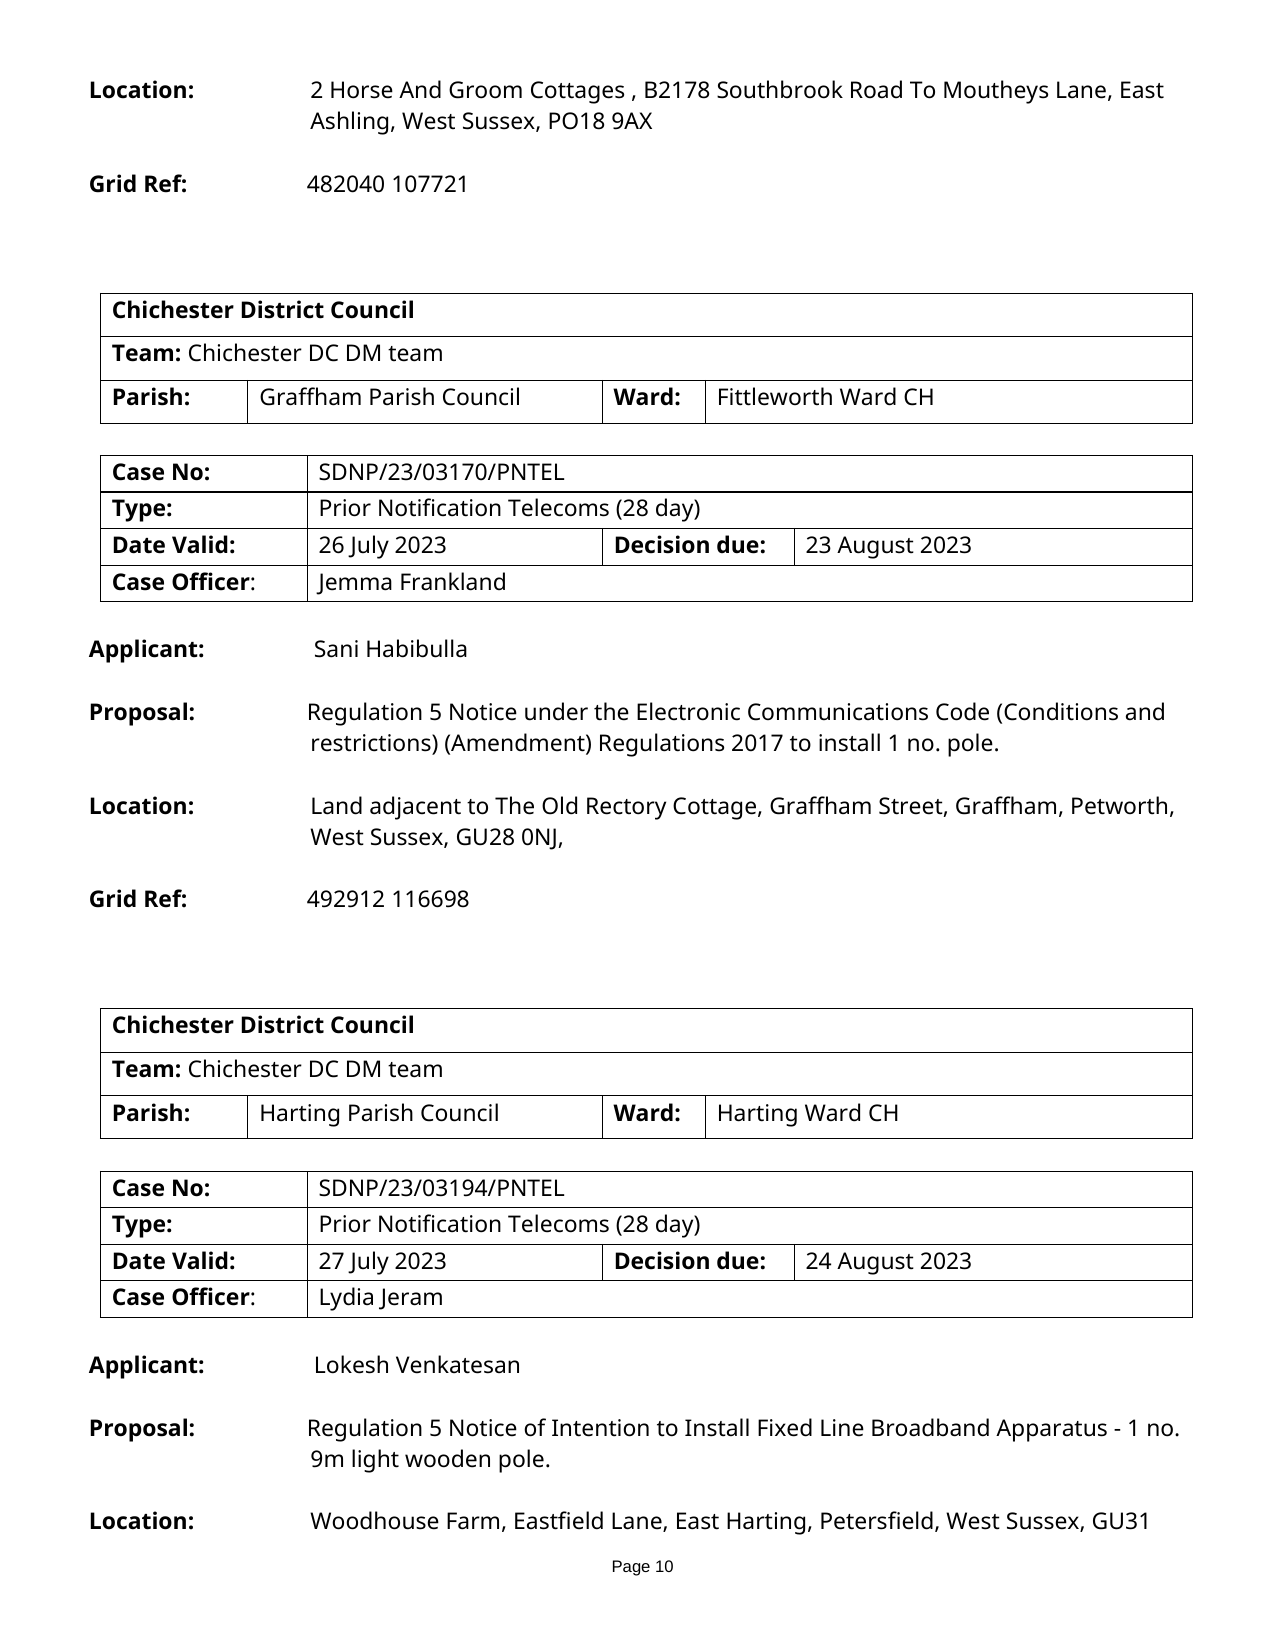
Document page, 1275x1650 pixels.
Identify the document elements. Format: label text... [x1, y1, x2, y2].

table_cell Prior Notification Telecoms (28 day) [308, 1208, 1192, 1244]
table_header Chichester District Council [101, 294, 1192, 336]
table_header SDNP/23/03170/PNTEL [308, 456, 1192, 491]
table_header SDNP/23/03194/PNTEL [308, 1172, 1192, 1207]
table_cell Type: [101, 1208, 307, 1244]
table_cell Prior Notification Telecoms (28 day) [308, 493, 1192, 528]
text Location: Land adjacent to The Old Rectory Cottage, Graffham Street, Graffham, Petworth, West Sussex, GU28 0NJ, [89, 789, 1196, 852]
table_cell Ward: [603, 381, 705, 422]
text Grid Ref: 492912 116698 [89, 883, 1196, 914]
table_cell Jemma Frankland [308, 566, 1192, 601]
text Proposal: Regulation 5 Notice of Intention to Install Fixed Line Broadband Apparatus - 1 no. 9m light wooden pole. [89, 1412, 1196, 1474]
table_cell 27 July 2023 [308, 1245, 602, 1280]
table_cell Harting Parish Council [248, 1096, 602, 1138]
table_header Chichester District Council [101, 1009, 1192, 1052]
table_cell Ward: [603, 1096, 705, 1138]
text Proposal: Regulation 5 Notice under the Electronic Communications Code (Conditions and restrictions) (Amendment) Regulations 2017 to install 1 no. pole. [89, 696, 1196, 758]
table_cell Team: Chichester DC DM team [101, 337, 1192, 380]
table_cell Lydia Jeram [308, 1281, 1192, 1317]
table_cell Parish: [101, 1096, 247, 1138]
table_cell Graffham Parish Council [248, 381, 602, 422]
table_cell Date Valid: [101, 529, 307, 564]
table_cell Parish: [101, 381, 247, 422]
table_cell Type: [101, 493, 307, 528]
table_cell Team: Chichester DC DM team [101, 1053, 1192, 1095]
table_cell Date Valid: [101, 1245, 307, 1280]
table_cell Decision due: [603, 529, 794, 564]
table_cell 26 July 2023 [308, 529, 602, 564]
text Applicant: Sani Habibulla [89, 633, 1196, 664]
table_header Case No: [101, 1172, 307, 1207]
table_cell Case Officer: [101, 566, 307, 601]
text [89, 1505, 1196, 1537]
text Applicant: Lokesh Venkatesan [89, 1349, 1196, 1380]
table_cell Fittleworth Ward CH [706, 381, 1192, 422]
text Location: 2 Horse And Groom Cottages , B2178 Southbrook Road To Moutheys Lane, East Ashling, West Sussex, PO18 9AX [89, 74, 1196, 136]
table_cell 23 August 2023 [795, 529, 1192, 564]
table_cell Harting Ward CH [706, 1096, 1192, 1138]
table_cell 24 August 2023 [795, 1245, 1192, 1280]
table_cell Decision due: [603, 1245, 794, 1280]
table_header Case No: [101, 456, 307, 491]
table_cell Case Officer: [101, 1281, 307, 1317]
text Grid Ref: 482040 107721 [89, 168, 1196, 199]
